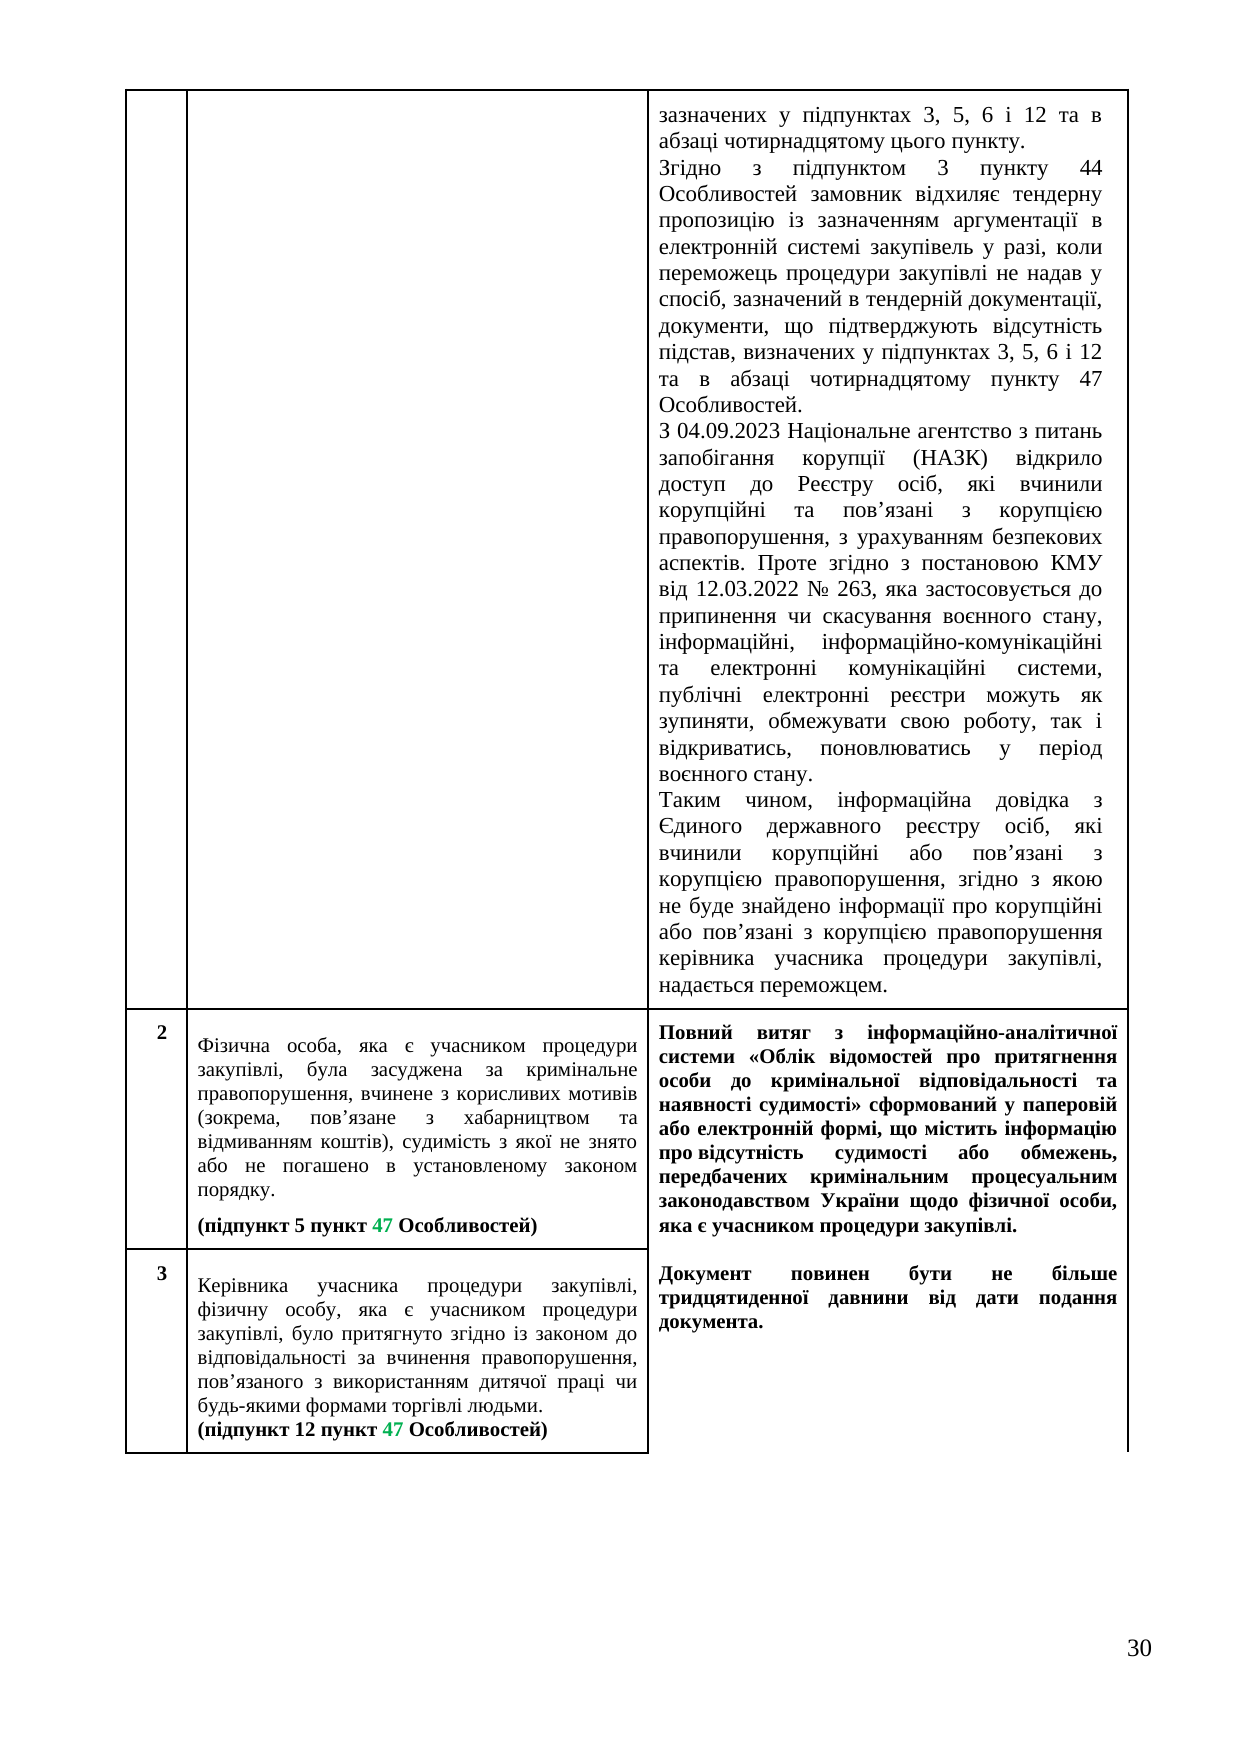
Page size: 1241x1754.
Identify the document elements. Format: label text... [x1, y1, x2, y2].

table_cell Фізична особа, яка є учасником процедури закупівлі, була засуджена за кримінальне правопорушення, вчинене з корисливих мотивів (зокрема, пов’язане з хабарництвом та відмиванням коштів), судимість з якої не знято або не погашено в установленому законом порядку. (підпункт 5 пункт 47 Особливостей) [188, 1010, 647, 1248]
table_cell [188, 91, 647, 1007]
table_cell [649, 91, 1127, 1007]
table_cell 2 [127, 1010, 186, 1248]
table_cell Керівника учасника процедури закупівлі, фізичну особу, яка є учасником процедури закупівлі, було притягнуто згідно із законом до відповідальності за вчинення правопорушення, пов’язаного з використанням дитячої праці чи будь-якими формами торгівлі людьми. (підпункт 12 пункт 47 Особливостей) [188, 1250, 647, 1452]
table_cell Повний витяг з інформаційно-аналітичної системи «Облік відомостей про притягнення особи до кримінальної відповідальності та наявності судимості» сформований у паперовій або електронній формі, що містить інформацію про відсутність судимості або обмежень, передбачених кримінальним процесуальним законодавством України щодо фізичної особи, яка є учасником процедури закупівлі. Документ повинен бути не більше тридцятиденної давнини від дати подання документа. [649, 1010, 1127, 1452]
table_cell 3 [127, 1250, 186, 1452]
table_cell 1 [127, 91, 186, 1007]
